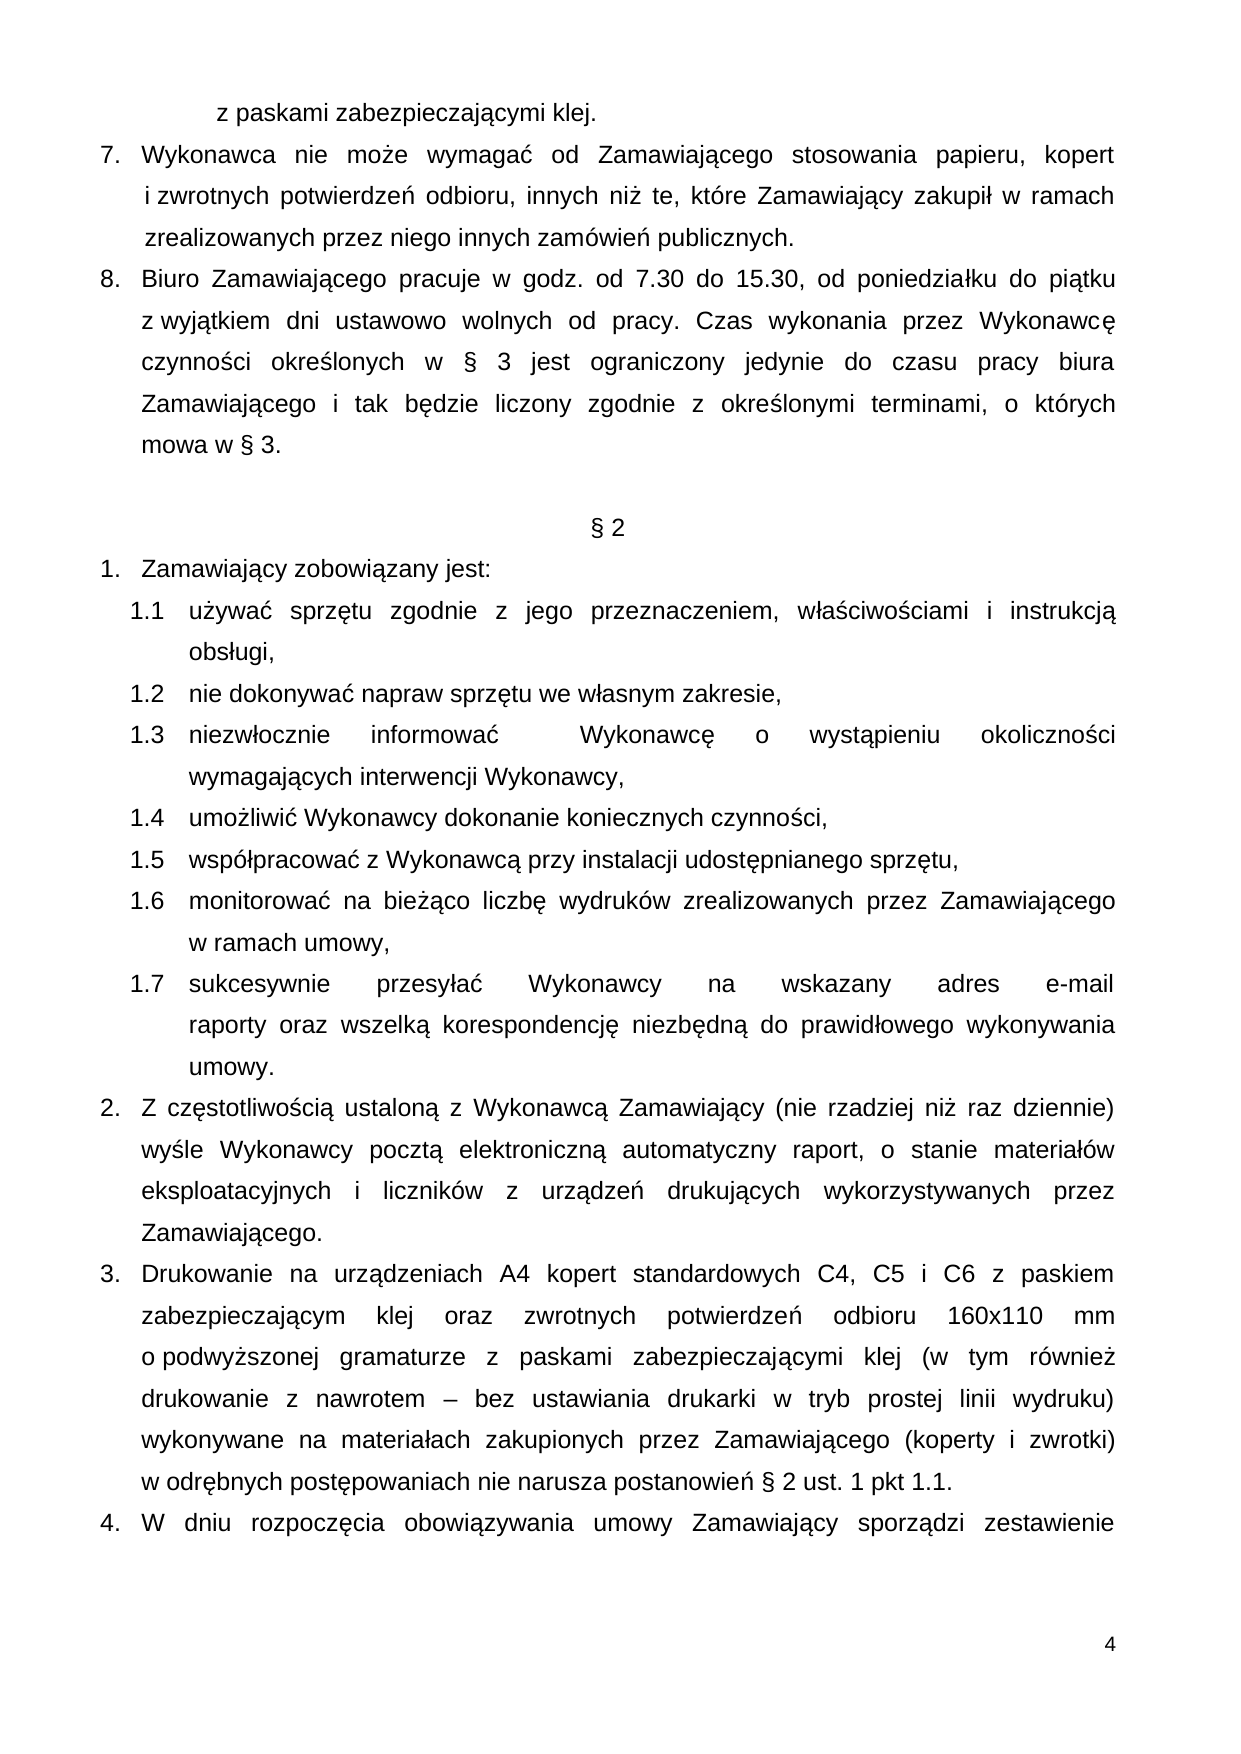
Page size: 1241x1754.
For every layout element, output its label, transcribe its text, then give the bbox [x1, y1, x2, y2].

list sukcesywnie przesyłać Wykonawcy na wskazany adres e-mail raporty oraz wszelką korespondencję niezbędną do prawidłowego wykonywania umowy. [129, 959, 1116, 1084]
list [100, 1498, 1115, 1540]
list Wykonawca nie może wymagać od Zamawiającego stosowania papieru, kopert i zwrotnych potwierdzeń odbioru, innych niż te, które Zamawiający zakupił w ramach zrealizowanych przez niego innych zamówień publicznych. [100, 130, 1115, 254]
list Drukowanie na urządzeniach A4 kopert standardowych C4, C5 i C6 z paskiem zabezpieczającym klej oraz zwrotnych potwierdzeń odbioru 160x110 mm o podwyższonej gramaturze z paskami zabezpieczającymi klej (w tym również drukowanie z nawrotem – bez ustawiania drukarki w tryb prostej linii wydruku) wykonywane na materiałach zakupionych przez Zamawiającego (koperty i zwrotki) w odrębnych postępowaniach nie narusza postanowień § 2 ust. 1 pkt 1.1. [100, 1249, 1116, 1498]
list monitorować na bieżąco liczbę wydruków zrealizowanych przez Zamawiającego w ramach umowy, [129, 876, 1116, 959]
text § 2 [100, 503, 1115, 545]
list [141, 89, 1116, 130]
list nie dokonywać napraw sprzętu we własnym zakresie, [129, 669, 1116, 711]
list umożliwić Wykonawcy dokonanie koniecznych czynności, [129, 793, 1116, 835]
list Biuro Zamawiającego pracuje w godz. od 7.30 do 15.30, od poniedziałku do piątku z wyjątkiem dni ustawowo wolnych od pracy. Czas wykonania przez Wykonawcę czynności określonych w § 3 jest ograniczony jedynie do czasu pracy biura Zamawiającego i tak będzie liczony zgodnie z określonymi terminami, o których mowa w § 3. [100, 254, 1116, 462]
list używać sprzętu zgodnie z jego przeznaczeniem, właściwościami i instrukcją obsługi, [129, 586, 1116, 669]
text 1. Zamawiający zobowiązany jest: [100, 545, 1116, 586]
list Z częstotliwością ustaloną z Wykonawcą Zamawiający (nie rzadziej niż raz dziennie) wyśle Wykonawcy pocztą elektroniczną automatyczny raport, o stanie materiałów eksploatacyjnych i liczników z urządzeń drukujących wykorzystywanych przez Zamawiającego. [100, 1084, 1116, 1249]
list współpracować z Wykonawcą przy instalacji udostępnianego sprzętu, [129, 835, 1116, 876]
list niezwłocznie informować Wykonawcę o wystąpieniu okoliczności wymagających interwencji Wykonawcy, [129, 711, 1116, 793]
